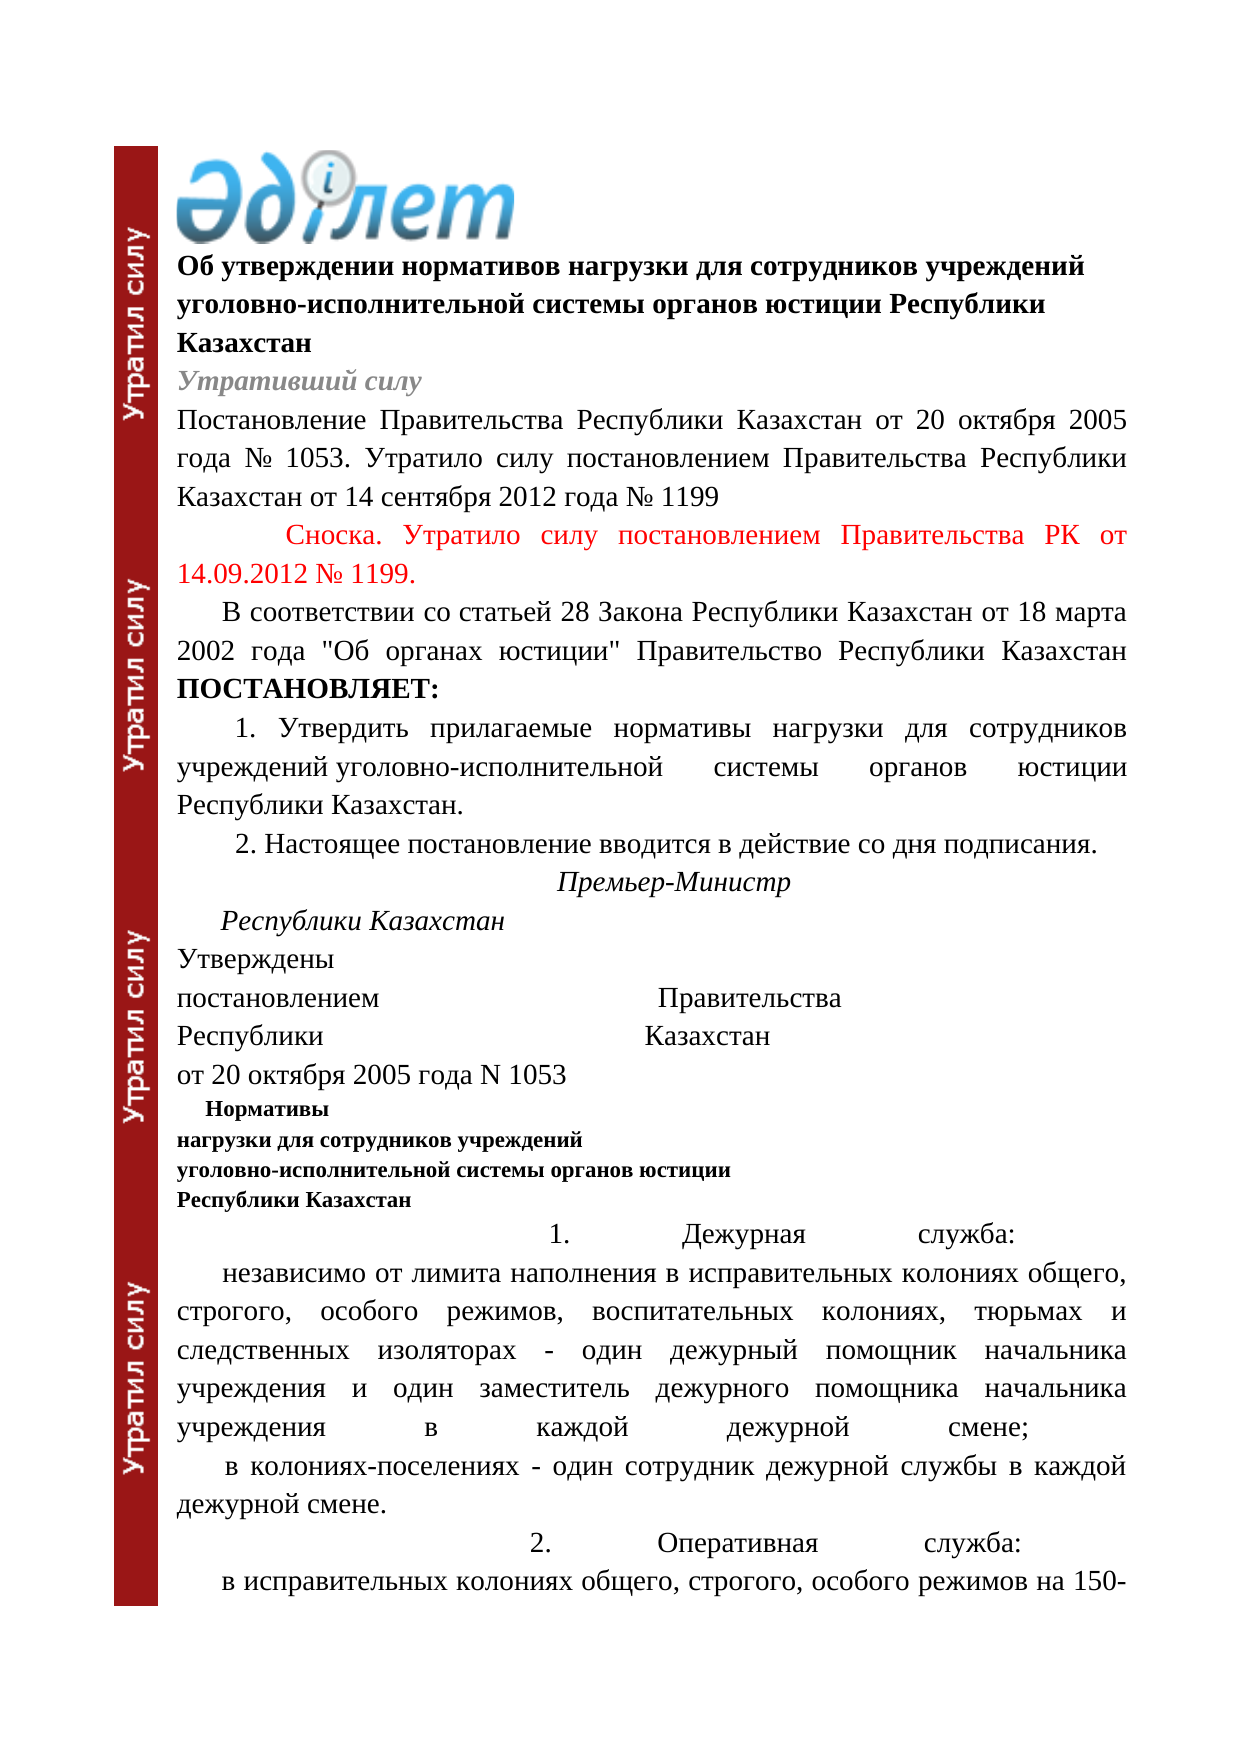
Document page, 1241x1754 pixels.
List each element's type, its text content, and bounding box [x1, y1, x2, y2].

picture [114, 146, 158, 248]
picture [114, 1212, 158, 1216]
picture [176, 150, 515, 244]
text 1. Утвердить прилагаемые нормативы нагрузки для сотрудников учреждений уголовно-исполнительной системы органов юстиции Республики Казахстан. [112, 710, 1128, 821]
picture [114, 512, 158, 517]
picture [114, 358, 158, 363]
text Премьер-Министр Республики Казахстан [112, 864, 1128, 936]
text В соответствии со статьей 28 Закона Республики Казахстан от 18 марта 2002 года "Об органах юстиции" Правительство Республики Казахстан ПОСТАНОВЛЯЕТ: [112, 594, 1128, 705]
picture [114, 1520, 158, 1525]
text Постановление Правительства Республики Казахстан от 20 октября 2005 года № 1053. Утратило силу постановлением Правительства Республики Казахстан от 14 сентября 2012 года № 1199 [112, 402, 1128, 512]
picture [114, 859, 158, 864]
picture [114, 397, 158, 402]
text 2. Настоящее постановление вводится в действие со дня подписания. [112, 826, 1128, 859]
text 1. Дежурная служба: независимо от лимита наполнения в исправительных колониях общего, строгого, особого режимов, воспитательных колониях, тюрьмах и следственных изоляторах - один дежурный помощник начальника учреждения и один заместитель дежурного помощника начальника учреждения в каждой дежурной смене; в колониях-поселениях - один сотрудник дежурной службы в каждой дежурной смене. [112, 1216, 1128, 1520]
picture [114, 705, 158, 710]
text Сноска. Утратило силу постановлением Правительства РК от 14.09.2012 № 1199. [112, 517, 1128, 589]
text Об утверждении нормативов нагрузки для сотрудников учреждений уголовно-исполнительной системы органов юстиции Республики Казахстан [112, 248, 1128, 358]
picture [114, 821, 158, 826]
picture [114, 589, 158, 594]
picture [114, 1091, 158, 1096]
picture [114, 936, 158, 941]
text Утверждены постановлением Правительства Республики Казахстан от 20 октября 2005 года N 1053 [112, 941, 1128, 1091]
text Утративший силу [112, 363, 1128, 397]
picture [114, 1597, 158, 1606]
text Нормативы нагрузки для сотрудников учреждений уголовно-исполнительной системы органов юстиции Республики Казахстан [112, 1096, 1128, 1212]
